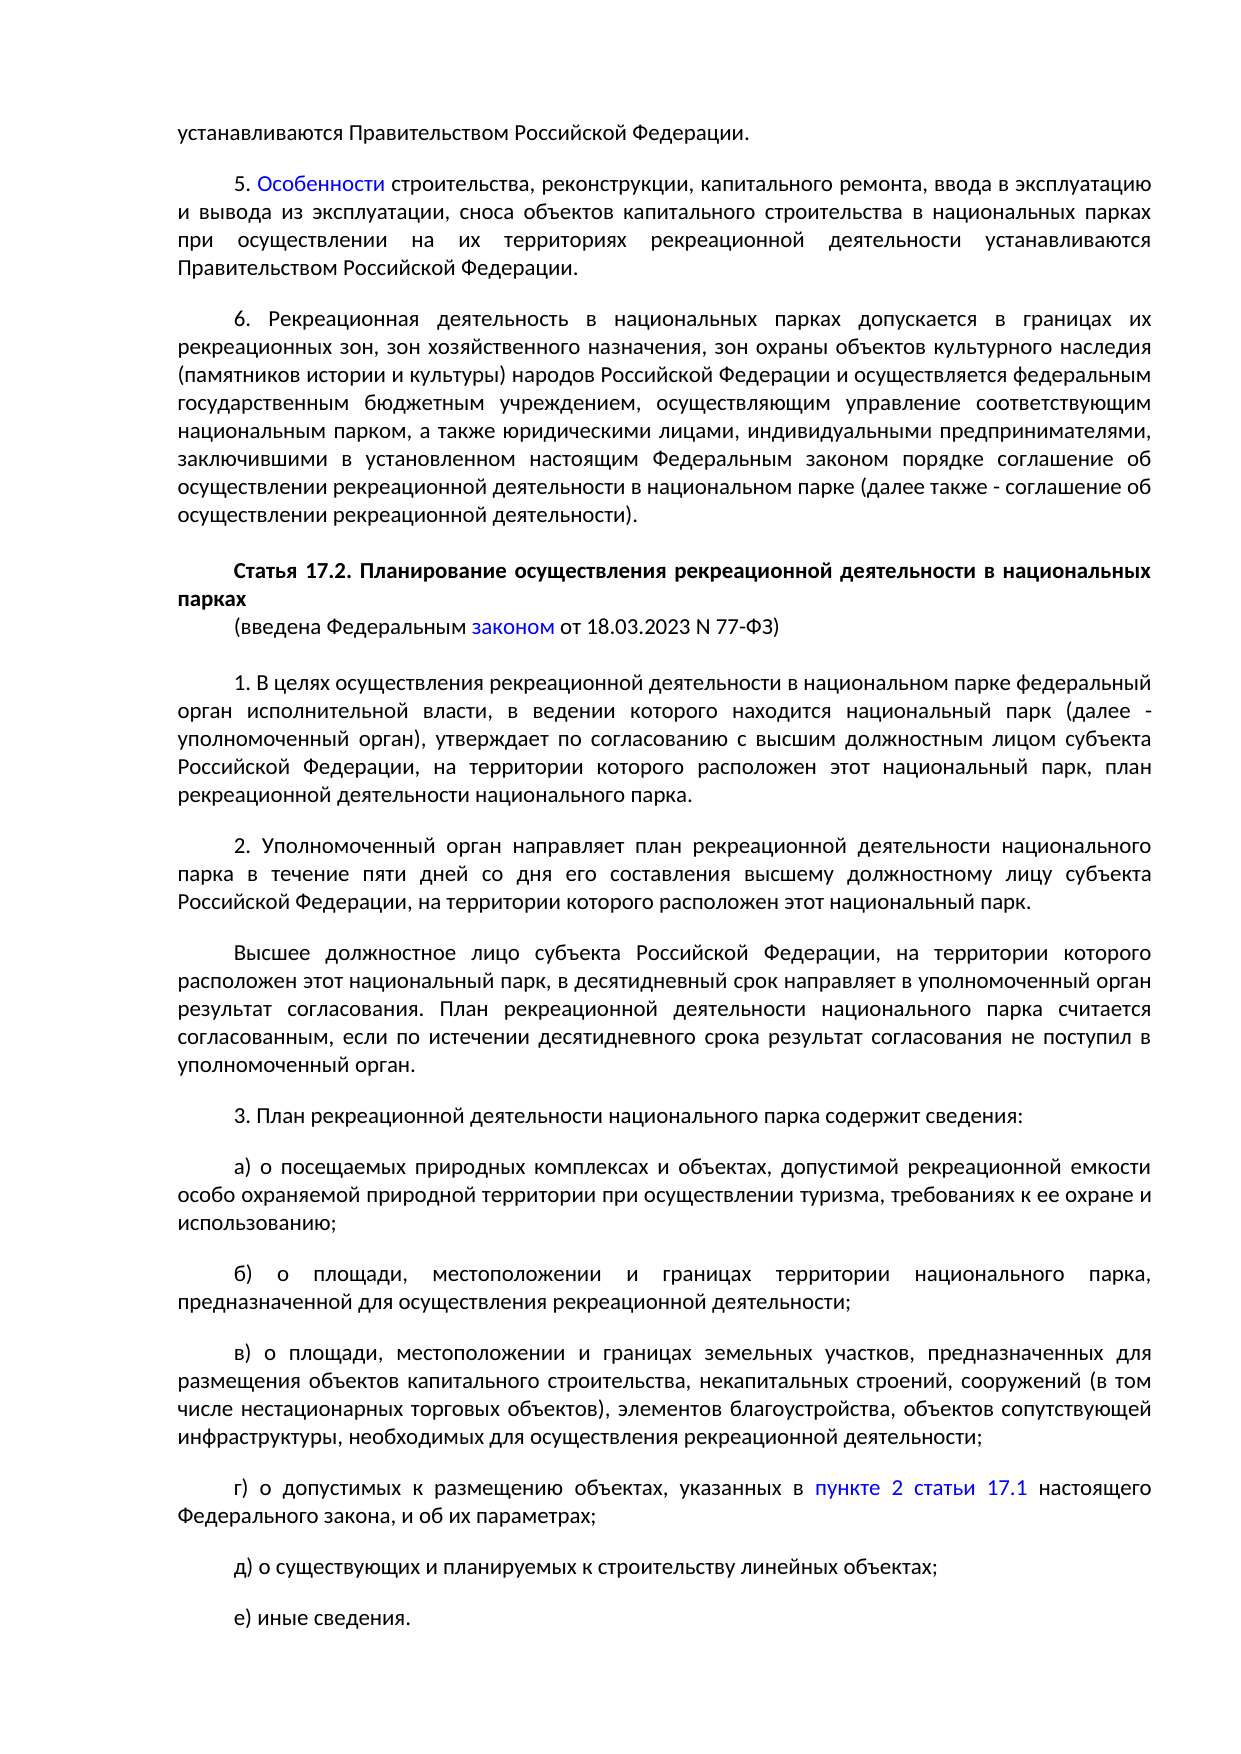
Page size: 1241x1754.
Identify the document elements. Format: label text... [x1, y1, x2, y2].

title Статья 17.2. Планирование осуществления рекреационной деятельности в национальных парках [177, 556, 1152, 612]
text д) о существующих и планируемых к строительству линейных объектах; [177, 1552, 1152, 1580]
text а) о посещаемых природных комплексах и объектах, допустимой рекреационной емкости особо охраняемой природной территории при осуществлении туризма, требованиях к ее охране и использованию; [177, 1152, 1152, 1236]
text 6. Рекреационная деятельность в национальных парках допускается в границах их рекреационных зон, зон хозяйственного назначения, зон охраны объектов культурного наследия (памятников истории и культуры) народов Российской Федерации и осуществляется федеральным государственным бюджетным учреждением, осуществляющим управление соответствующим национальным парком, а также юридическими лицами, индивидуальными предпринимателями, заключившими в установленном настоящим Федеральным законом порядке соглашение об осуществлении рекреационной деятельности в национальном парке (далее также - соглашение об осуществлении рекреационной деятельности). [177, 304, 1152, 528]
text Высшее должностное лицо субъекта Российской Федерации, на территории которого расположен этот национальный парк, в десятидневный срок направляет в уполномоченный орган результат согласования. План рекреационной деятельности национального парка считается согласованным, если по истечении десятидневного срока результат согласования не поступил в уполномоченный орган. [177, 938, 1152, 1078]
text 5. Особенности строительства, реконструкции, капитального ремонта, ввода в эксплуатацию и вывода из эксплуатации, сноса объектов капитального строительства в национальных парках при осуществлении на их территориях рекреационной деятельности устанавливаются Правительством Российской Федерации. [177, 169, 1152, 281]
text е) иные сведения. [177, 1603, 1152, 1631]
text (введена Федеральным законом от 18.03.2023 N 77-ФЗ) [177, 612, 1152, 640]
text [177, 118, 1152, 146]
text г) о допустимых к размещению объектах, указанных в пункте 2 статьи 17.1 настоящего Федерального закона, и об их параметрах; [177, 1473, 1152, 1529]
text 1. В целях осуществления рекреационной деятельности в национальном парке федеральный орган исполнительной власти, в ведении которого находится национальный парк (далее - уполномоченный орган), утверждает по согласованию с высшим должностным лицом субъекта Российской Федерации, на территории которого расположен этот национальный парк, план рекреационной деятельности национального парка. [177, 668, 1152, 808]
text в) о площади, местоположении и границах земельных участков, предназначенных для размещения объектов капитального строительства, некапитальных строений, сооружений (в том числе нестационарных торговых объектов), элементов благоустройства, объектов сопутствующей инфраструктуры, необходимых для осуществления рекреационной деятельности; [177, 1338, 1152, 1450]
text 3. План рекреационной деятельности национального парка содержит сведения: [177, 1101, 1152, 1129]
text б) о площади, местоположении и границах территории национального парка, предназначенной для осуществления рекреационной деятельности; [177, 1259, 1152, 1315]
text 2. Уполномоченный орган направляет план рекреационной деятельности национального парка в течение пяти дней со дня его составления высшему должностному лицу субъекта Российской Федерации, на территории которого расположен этот национальный парк. [177, 831, 1152, 915]
